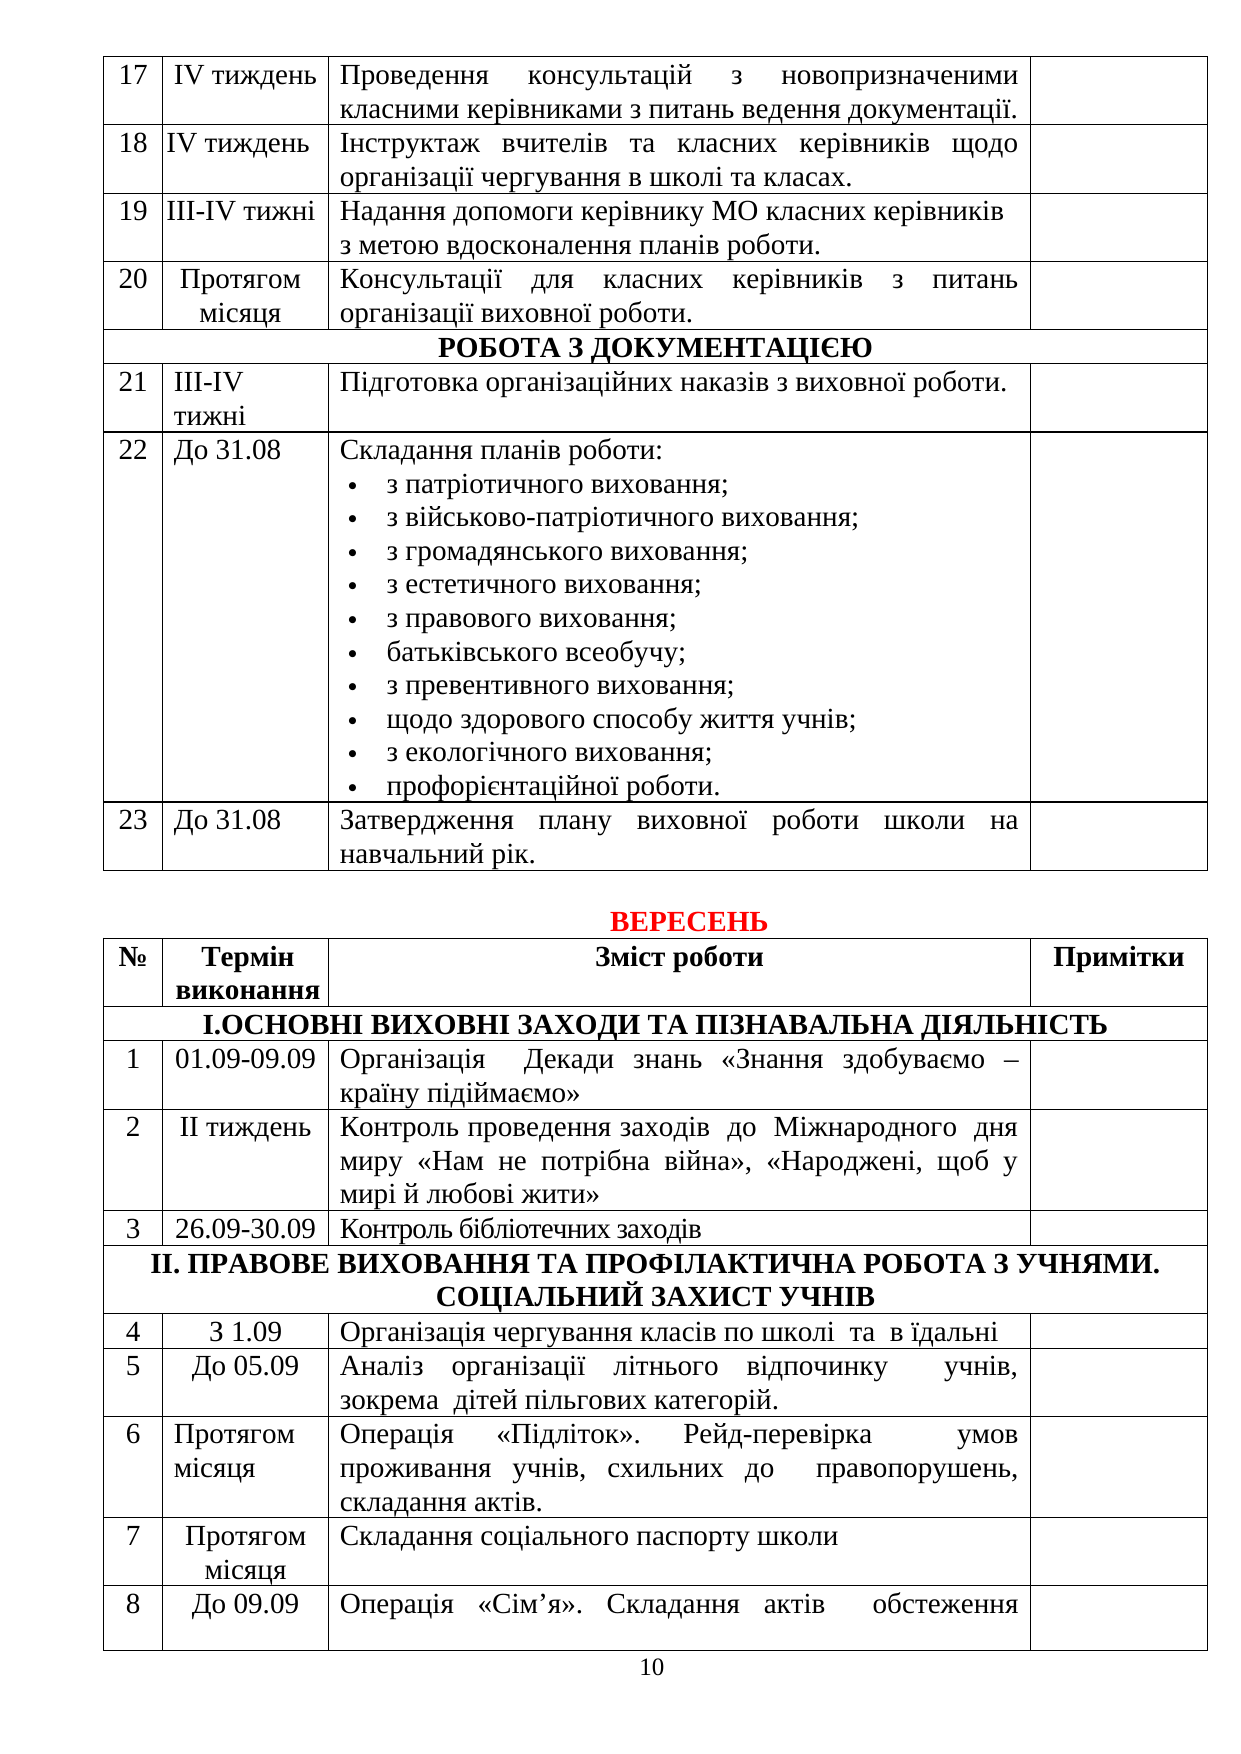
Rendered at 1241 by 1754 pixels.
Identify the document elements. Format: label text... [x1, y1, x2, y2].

table_cell Організація Декади знань «Знання здобуваємо – країну підіймаємо» [329, 1041, 1030, 1108]
table_cell 23 [104, 803, 162, 869]
table_cell 21 [104, 364, 162, 431]
table_cell Контроль бібліотечних заходів [329, 1211, 1030, 1245]
table_cell [1031, 1518, 1207, 1585]
table_cell Операція «Підліток». Рейд-перевірка умов проживання учнів, схильних до правопорушень, складання актів. [329, 1417, 1030, 1517]
table_cell 3 [104, 1211, 162, 1245]
table_cell ІІ тиждень [163, 1110, 328, 1210]
table_cell [1031, 125, 1207, 192]
table_cell До 31.08 [163, 433, 328, 801]
table_cell 17 [104, 57, 162, 124]
table_cell [1031, 1211, 1207, 1245]
table_cell ІІІ-ІV тижні [163, 194, 328, 261]
table_header № [104, 939, 162, 1006]
table_cell 19 [104, 194, 162, 261]
table_cell 26.09-30.09 [163, 1211, 328, 1245]
table_cell [1031, 364, 1207, 431]
list ВЕРЕСЕНЬ [178, 904, 1200, 938]
table_header Термін виконання [163, 939, 328, 1006]
table_cell 4 [104, 1314, 162, 1347]
table_cell Контроль проведення заходів до Міжнародного дня миру «Нам не потрібна війна», «Народжені, щоб у мирі й любові жити» [329, 1110, 1030, 1210]
table_cell [1031, 1417, 1207, 1517]
table_cell [1031, 1110, 1207, 1210]
table_cell [1031, 57, 1207, 124]
table_cell ІІ. ПРАВОВЕ ВИХОВАННЯ ТА ПРОФІЛАКТИЧНА РОБОТА З УЧНЯМИ. СОЦІАЛЬНИЙ ЗАХИСТ УЧНІВ [104, 1246, 1207, 1313]
table_header Зміст роботи [329, 939, 1030, 1006]
table_cell ІV тиждень [163, 125, 328, 192]
table_cell Протягом місяця [163, 1518, 328, 1585]
table_cell До 31.08 [163, 803, 328, 869]
table_cell Аналіз організації літнього відпочинку учнів, зокрема дітей пільгових категорій. [329, 1349, 1030, 1416]
table_cell Надання допомоги керівнику МО класних керівників з метою вдосконалення планів роботи. [329, 194, 1030, 261]
table_cell Затвердження плану виховної роботи школи на навчальний рік. [329, 803, 1030, 869]
table_cell [1031, 262, 1207, 329]
table_cell 22 [104, 433, 162, 801]
table_cell 01.09-09.09 [163, 1041, 328, 1108]
table_cell РОБОТА З ДОКУМЕНТАЦІЄЮ [104, 330, 1207, 363]
table_cell ІІІ-ІV тижні [163, 364, 328, 431]
table_cell [1031, 1041, 1207, 1108]
table_cell Організація чергування класів по школі та в їдальні [329, 1314, 1030, 1347]
table_cell Проведення консультацій з новопризначеними класними керівниками з питань ведення документації. [329, 57, 1030, 124]
table_cell Складання соціального паспорту школи [329, 1518, 1030, 1585]
table_cell [1031, 803, 1207, 869]
table_cell Протягом місяця [163, 1417, 328, 1517]
table_cell Складання планів роботи: з патріотичного виховання; з військово-патріотичного виховання; з громадянського виховання; з естетичного виховання; з правового виховання; батьківського всеобучу; з превентивного виховання; щодо здорового способу життя учнів; з екологічного виховання; профорієнтаційної роботи. [329, 433, 1030, 801]
table_cell 1 [104, 1041, 162, 1108]
table_cell Протягом місяця [163, 262, 328, 329]
table_cell До 09.09 [163, 1586, 328, 1650]
table_cell 2 [104, 1110, 162, 1210]
table_cell [1031, 1349, 1207, 1416]
table_cell 5 [104, 1349, 162, 1416]
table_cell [329, 1586, 1030, 1650]
table_cell ІV тиждень [163, 57, 328, 124]
table_cell І.ОСНОВНІ ВИХОВНІ ЗАХОДИ ТА ПІЗНАВАЛЬНА ДІЯЛЬНІСТЬ [104, 1007, 1207, 1040]
table_header Примітки [1031, 939, 1207, 1006]
table_cell [1031, 194, 1207, 261]
table_cell 20 [104, 262, 162, 329]
table_cell Підготовка організаційних наказів з виховної роботи. [329, 364, 1030, 431]
table_cell Консультації для класних керівників з питань організації виховної роботи. [329, 262, 1030, 329]
table_cell До 05.09 [163, 1349, 328, 1416]
table_cell 8 [104, 1586, 162, 1650]
table_cell З 1.09 [163, 1314, 328, 1347]
table_cell 18 [104, 125, 162, 192]
table_cell Інструктаж вчителів та класних керівників щодо організації чергування в школі та класах. [329, 125, 1030, 192]
table_cell [1031, 1314, 1207, 1347]
table_cell 7 [104, 1518, 162, 1585]
table_cell [1031, 433, 1207, 801]
table_cell 6 [104, 1417, 162, 1517]
table_cell [1031, 1586, 1207, 1650]
